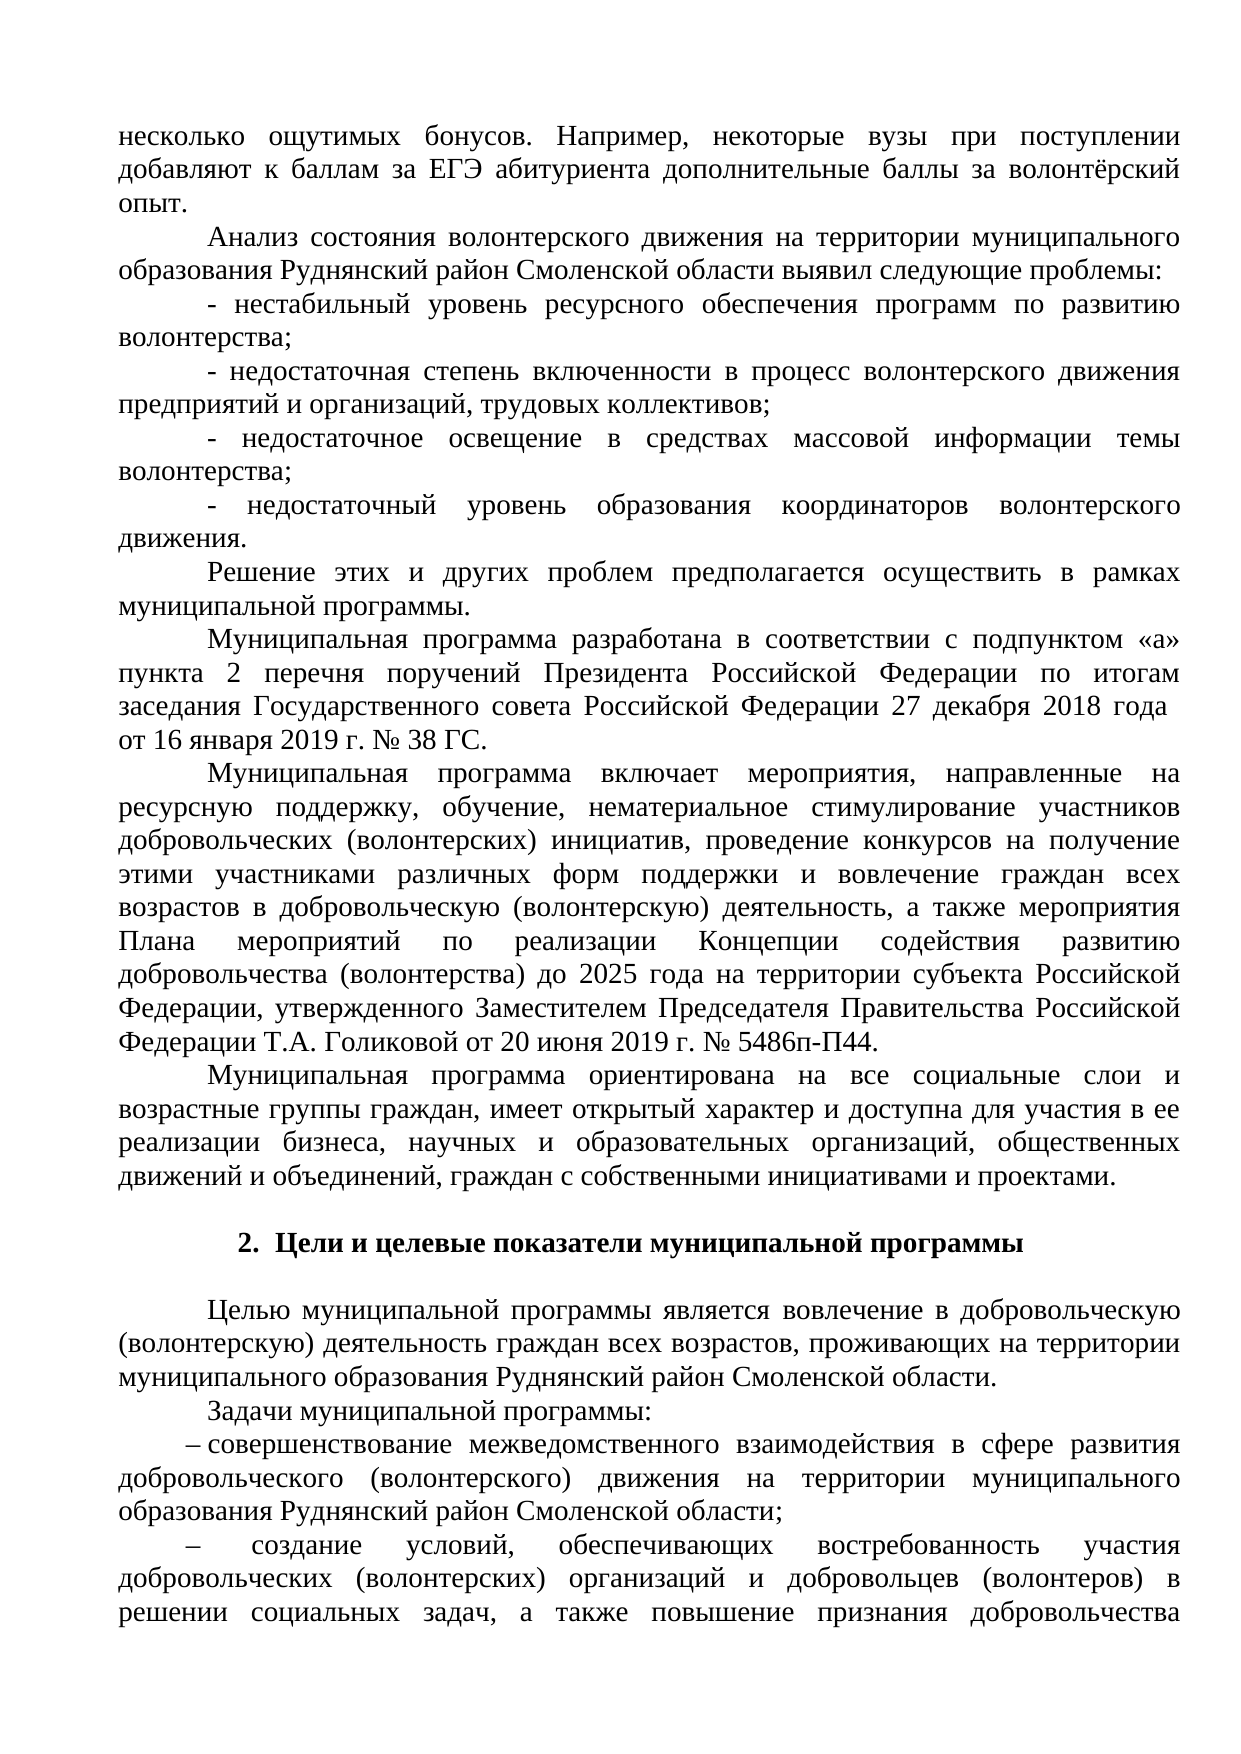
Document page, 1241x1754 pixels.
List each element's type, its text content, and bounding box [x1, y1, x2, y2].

text - недостаточный уровень образования координаторов волонтерского движения. [118, 487, 1181, 554]
text - недостаточное освещение в средствах массовой информации темы волонтерства; [118, 420, 1181, 487]
text Муниципальная программа включает мероприятия, направленные на ресурсную поддержку, обучение, нематериальное стимулирование участников добровольческих (волонтерских) инициатив, проведение конкурсов на получение этими участниками различных форм поддержки и вовлечение граждан всех возрастов в добровольческую (волонтерскую) деятельность, а также мероприятия Плана мероприятий по реализации Концепции содействия развитию добровольчества (волонтерства) до 2025 года на территории субъекта Российской Федерации, утвержденного Заместителем Председателя Правительства Российской Федерации Т.А. Голиковой от 20 июня 2019 г. № 5486п-П44. [118, 755, 1181, 1057]
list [118, 1527, 1181, 1627]
text Анализ состояния волонтерского движения на территории муниципального образования Руднянский район Смоленской области выявил следующие проблемы: [118, 219, 1181, 286]
text Муниципальная программа ориентирована на все социальные слои и возрастные группы граждан, имеет открытый характер и доступна для участия в ее реализации бизнеса, научных и образовательных организаций, общественных движений и объединений, граждан с собственными инициативами и проектами. [118, 1057, 1181, 1191]
text - нестабильный уровень ресурсного обеспечения программ по развитию волонтерства; [118, 286, 1181, 353]
text Муниципальная программа разработана в соответствии с подпунктом «а» пункта 2 перечня поручений Президента Российской Федерации по итогам заседания Государственного совета Российской Федерации 27 декабря 2018 года от 16 января 2019 г. № 38 ГС. [118, 621, 1181, 755]
text Задачи муниципальной программы: [118, 1393, 1181, 1426]
list Цели и целевые показатели муниципальной программы [81, 1225, 1181, 1258]
list совершенствование межведомственного взаимодействия в сфере развития добровольческого (волонтерского) движения на территории муниципального образования Руднянский район Смоленской области; [118, 1426, 1181, 1527]
text - недостаточная степень включенности в процесс волонтерского движения предприятий и организаций, трудовых коллективов; [118, 353, 1181, 420]
text Целью муниципальной программы является вовлечение в добровольческую (волонтерскую) деятельность граждан всех возрастов, проживающих на территории муниципального образования Руднянский район Смоленской области. [118, 1292, 1181, 1393]
text Решение этих и других проблем предполагается осуществить в рамках муниципальной программы. [118, 554, 1181, 621]
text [118, 118, 1181, 219]
